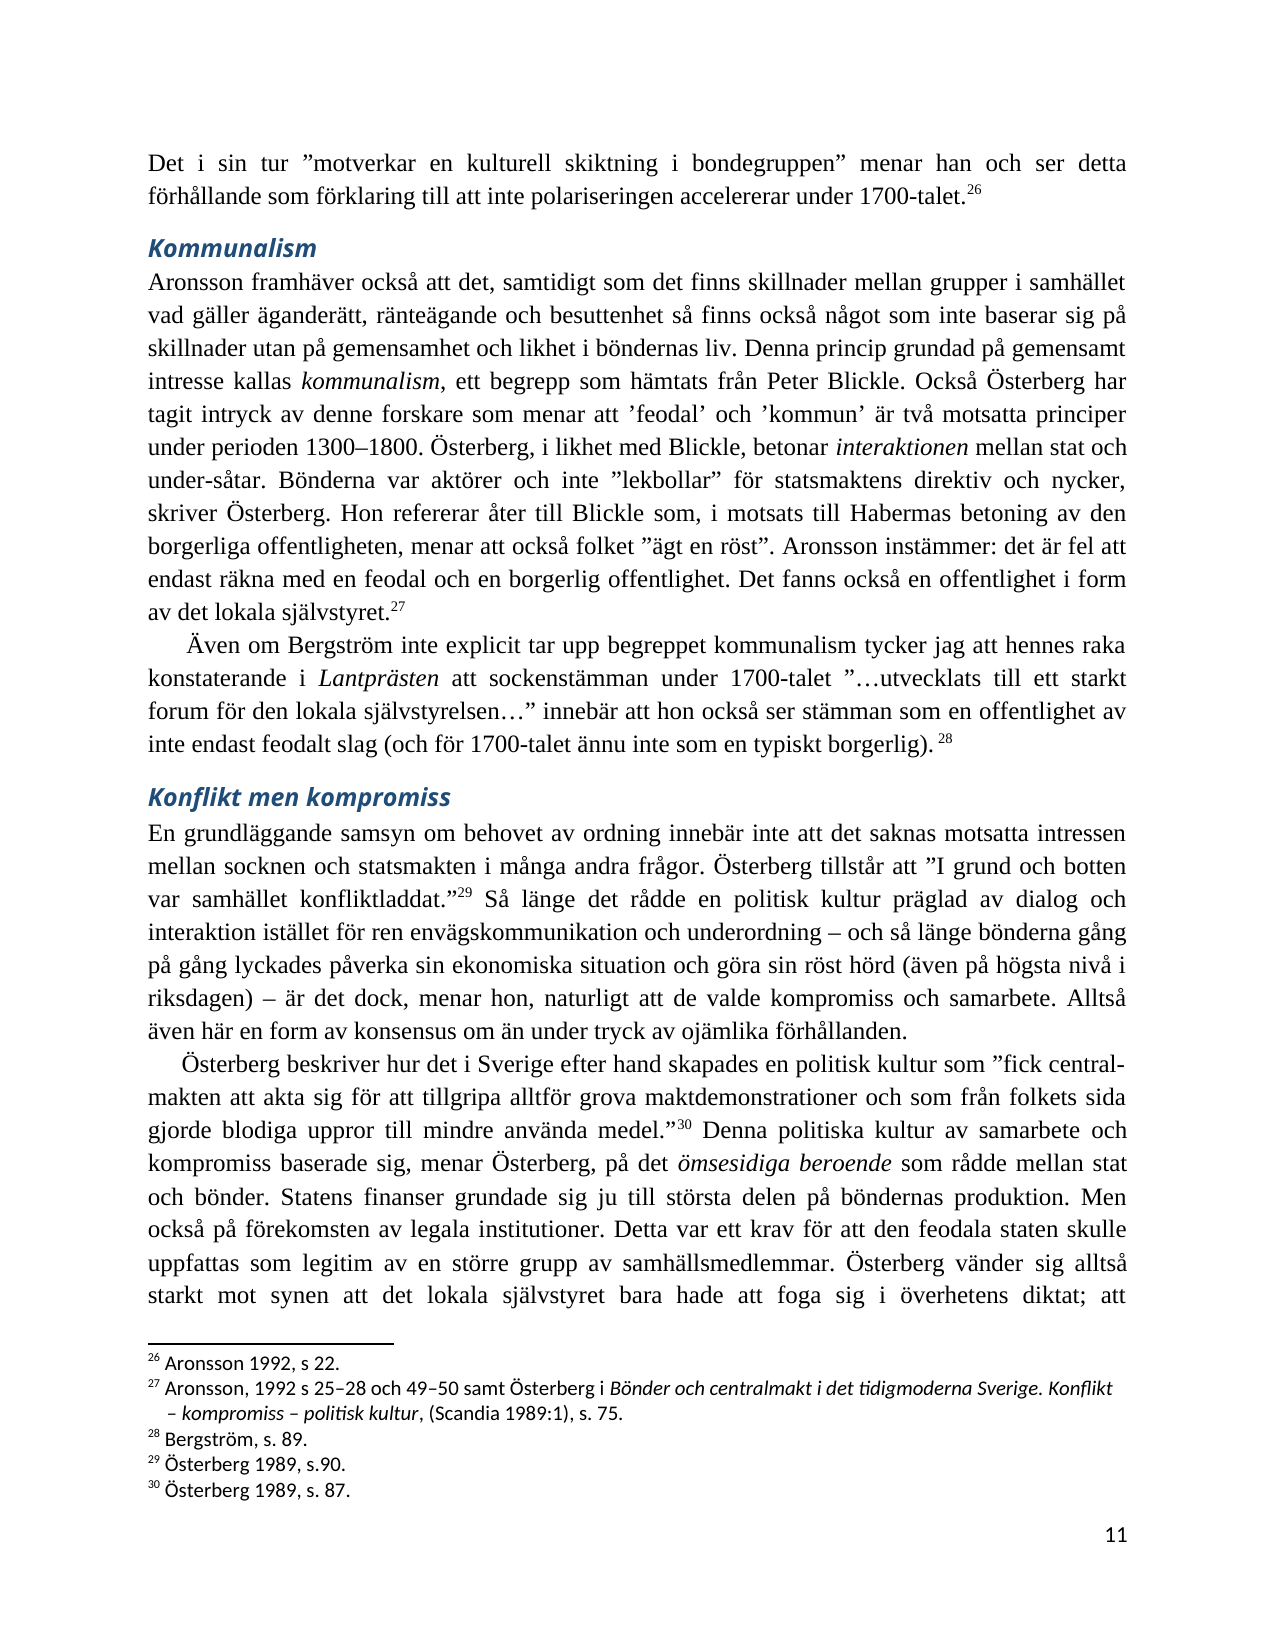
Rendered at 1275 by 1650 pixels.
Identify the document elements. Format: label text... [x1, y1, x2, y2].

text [148, 1049, 1127, 1309]
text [148, 148, 1127, 209]
text Även om Bergström inte explicit tar upp begreppet kommunalism tycker jag att hennes raka konstaterande i Lantprästen att sockenstämman under 1700-talet ”…utvecklats till ett starkt forum för den lokala självstyrelsen…” innebär att hon också ser stämman som en offentlighet av inte endast feodalt slag (och för 1700-talet ännu inte som en typiskt borgerlig). [148, 630, 1127, 758]
text En grundläggande samsyn om behovet av ordning innebär inte att det saknas motsatta intressen mellan socknen och statsmakten i många andra frågor. Österberg tillstår att ”I grund och botten var samhället konfliktladdat.” Så länge det rådde en politisk kultur präglad av dialog och interaktion istället för ren envägskommunikation och underordning – och så länge bönderna gång på gång lyckades påverka sin ekonomiska situation och göra sin röst hörd (även på högsta nivå i riksdagen) – är det dock, menar hon, naturligt att de valde kompromiss och samarbete. Alltså även här en form av konsensus om än under tryck av ojämlika förhållanden. [148, 818, 1127, 1045]
subtitle Konflikt men kompromiss [148, 779, 1127, 813]
text Aronsson framhäver också att det, samtidigt som det finns skillnader mellan grupper i samhället vad gäller äganderätt, ränteägande och besuttenhet så finns också något som inte baserar sig på skillnader utan på gemensamhet och likhet i böndernas liv. Denna princip grundad på gemensamt intresse kallas kommunalism, ett begrepp som hämtats från Peter Blickle. Också Österberg har tagit intryck av denne forskare som menar att ’feodal’ och ’kommun’ är två motsatta principer under perioden 1300–1800. Österberg, i likhet med Blickle, betonar interaktionen mellan stat och under-såtar. Bönderna var aktörer och inte ”lekbollar” för statsmaktens direktiv och nycker, skriver Österberg. Hon refererar åter till Blickle som, i motsats till Habermas betoning av den borgerliga offentligheten, menar att också folket ”ägt en röst”. Aronsson instämmer: det är fel att endast räkna med en feodal och en borgerlig offentlighet. Det fanns också en offentlighet i form av det lokala självstyret. [148, 267, 1127, 626]
subtitle Kommunalism [148, 230, 1127, 264]
